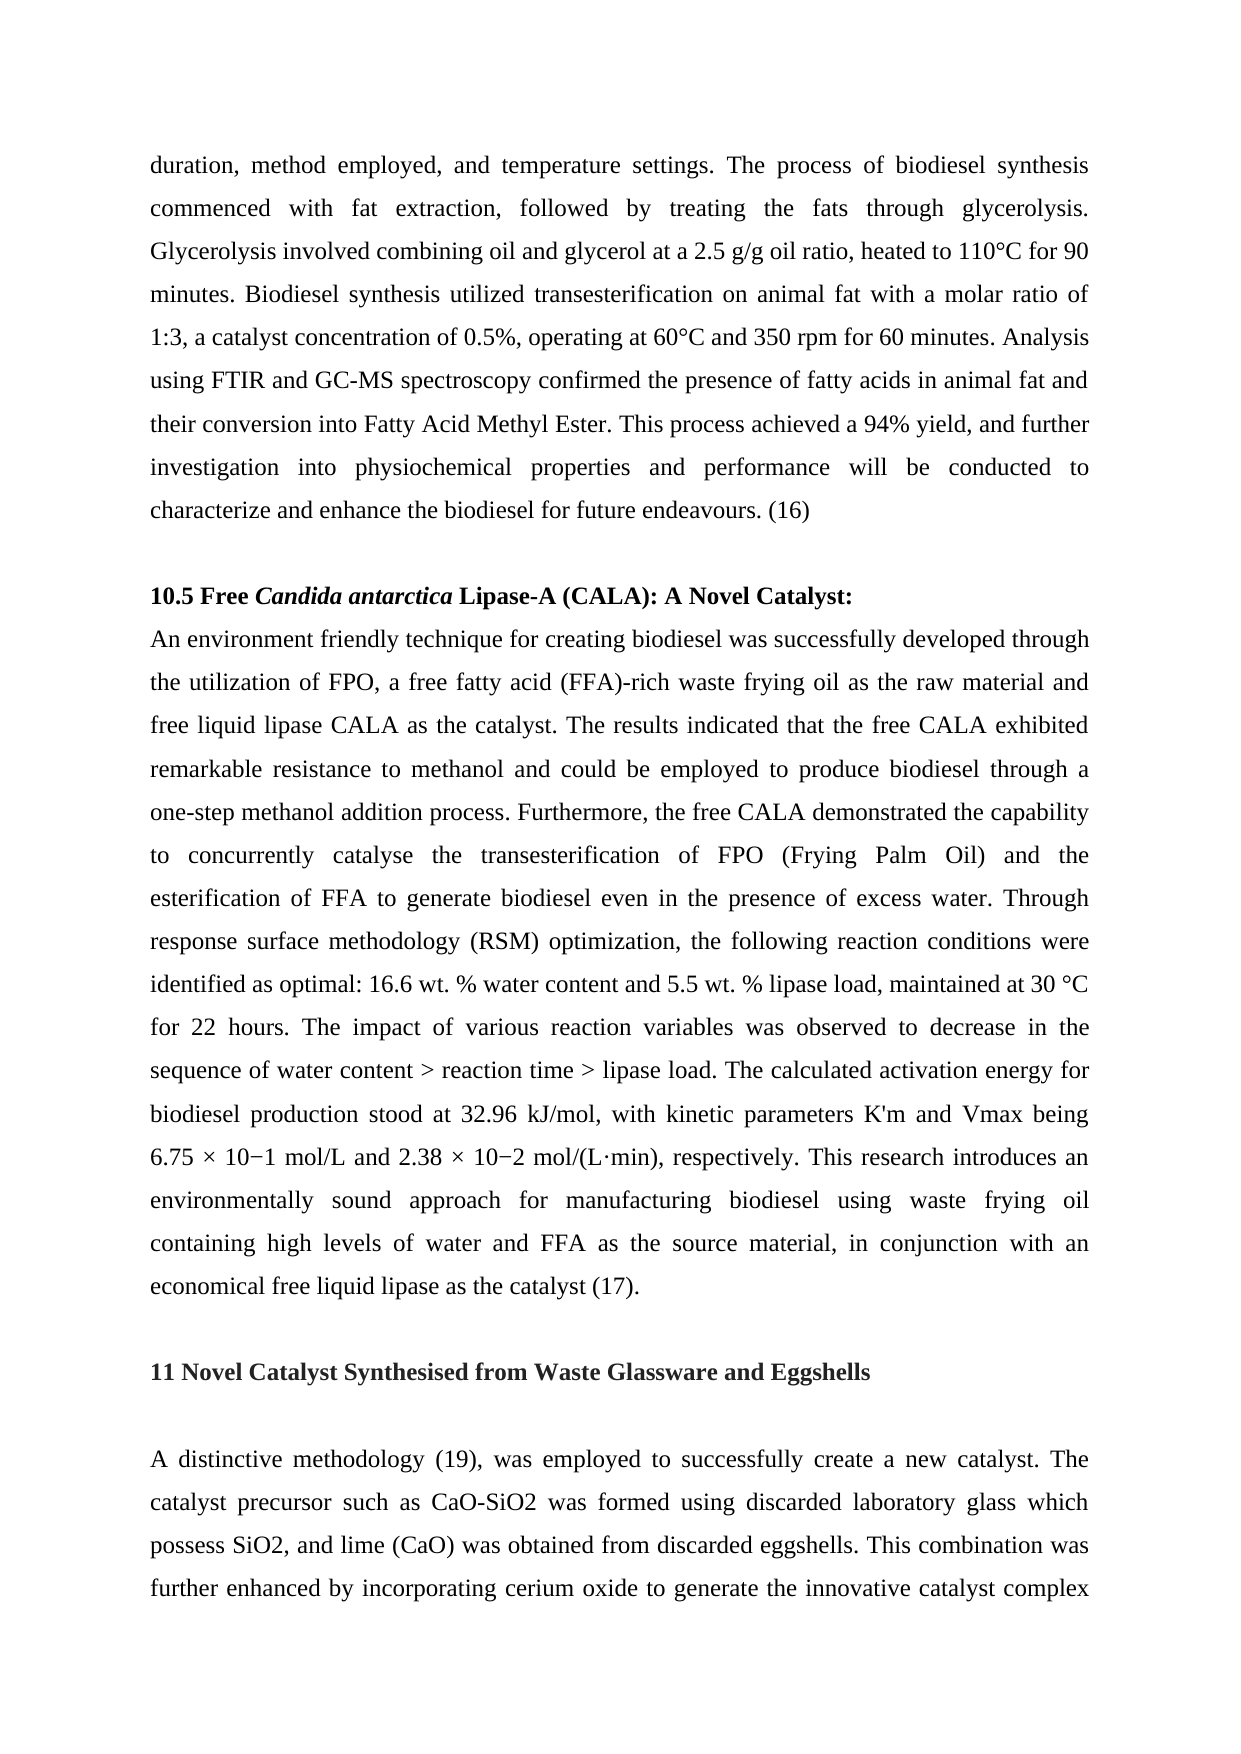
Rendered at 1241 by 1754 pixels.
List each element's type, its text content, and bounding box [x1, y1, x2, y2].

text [150, 150, 1090, 524]
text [150, 1444, 1090, 1602]
text 11 Novel Catalyst Synthesised from Waste Glassware and Eggshells [150, 1357, 1090, 1386]
text An environment friendly technique for creating biodiesel was successfully developed through the utilization of FPO, a free fatty acid (FFA)-rich waste frying oil as the raw material and free liquid lipase CALA as the catalyst. The results indicated that the free CALA exhibited remarkable resistance to methanol and could be employed to produce biodiesel through a one-step methanol addition process. Furthermore, the free CALA demonstrated the capability to concurrently catalyse the transesterification of FPO (Frying Palm Oil) and the esterification of FFA to generate biodiesel even in the presence of excess water. Through response surface methodology (RSM) optimization, the following reaction conditions were identified as optimal: 16.6 wt. % water content and 5.5 wt. % lipase load, maintained at 30 °C for 22 hours. The impact of various reaction variables was observed to decrease in the sequence of water content > reaction time > lipase load. The calculated activation energy for biodiesel production stood at 32.96 kJ/mol, with kinetic parameters K'm and Vmax being 6.75 × 10−1 mol/L and 2.38 × 10−2 mol/(L·min), respectively. This research introduces an environmentally sound approach for manufacturing biodiesel using waste frying oil containing high levels of water and FFA as the source material, in conjunction with an economical free liquid lipase as the catalyst (17). [150, 624, 1090, 1300]
text 10.5 Free Candida antarctica Lipase-A (CALA): A Novel Catalyst: [150, 581, 1090, 610]
